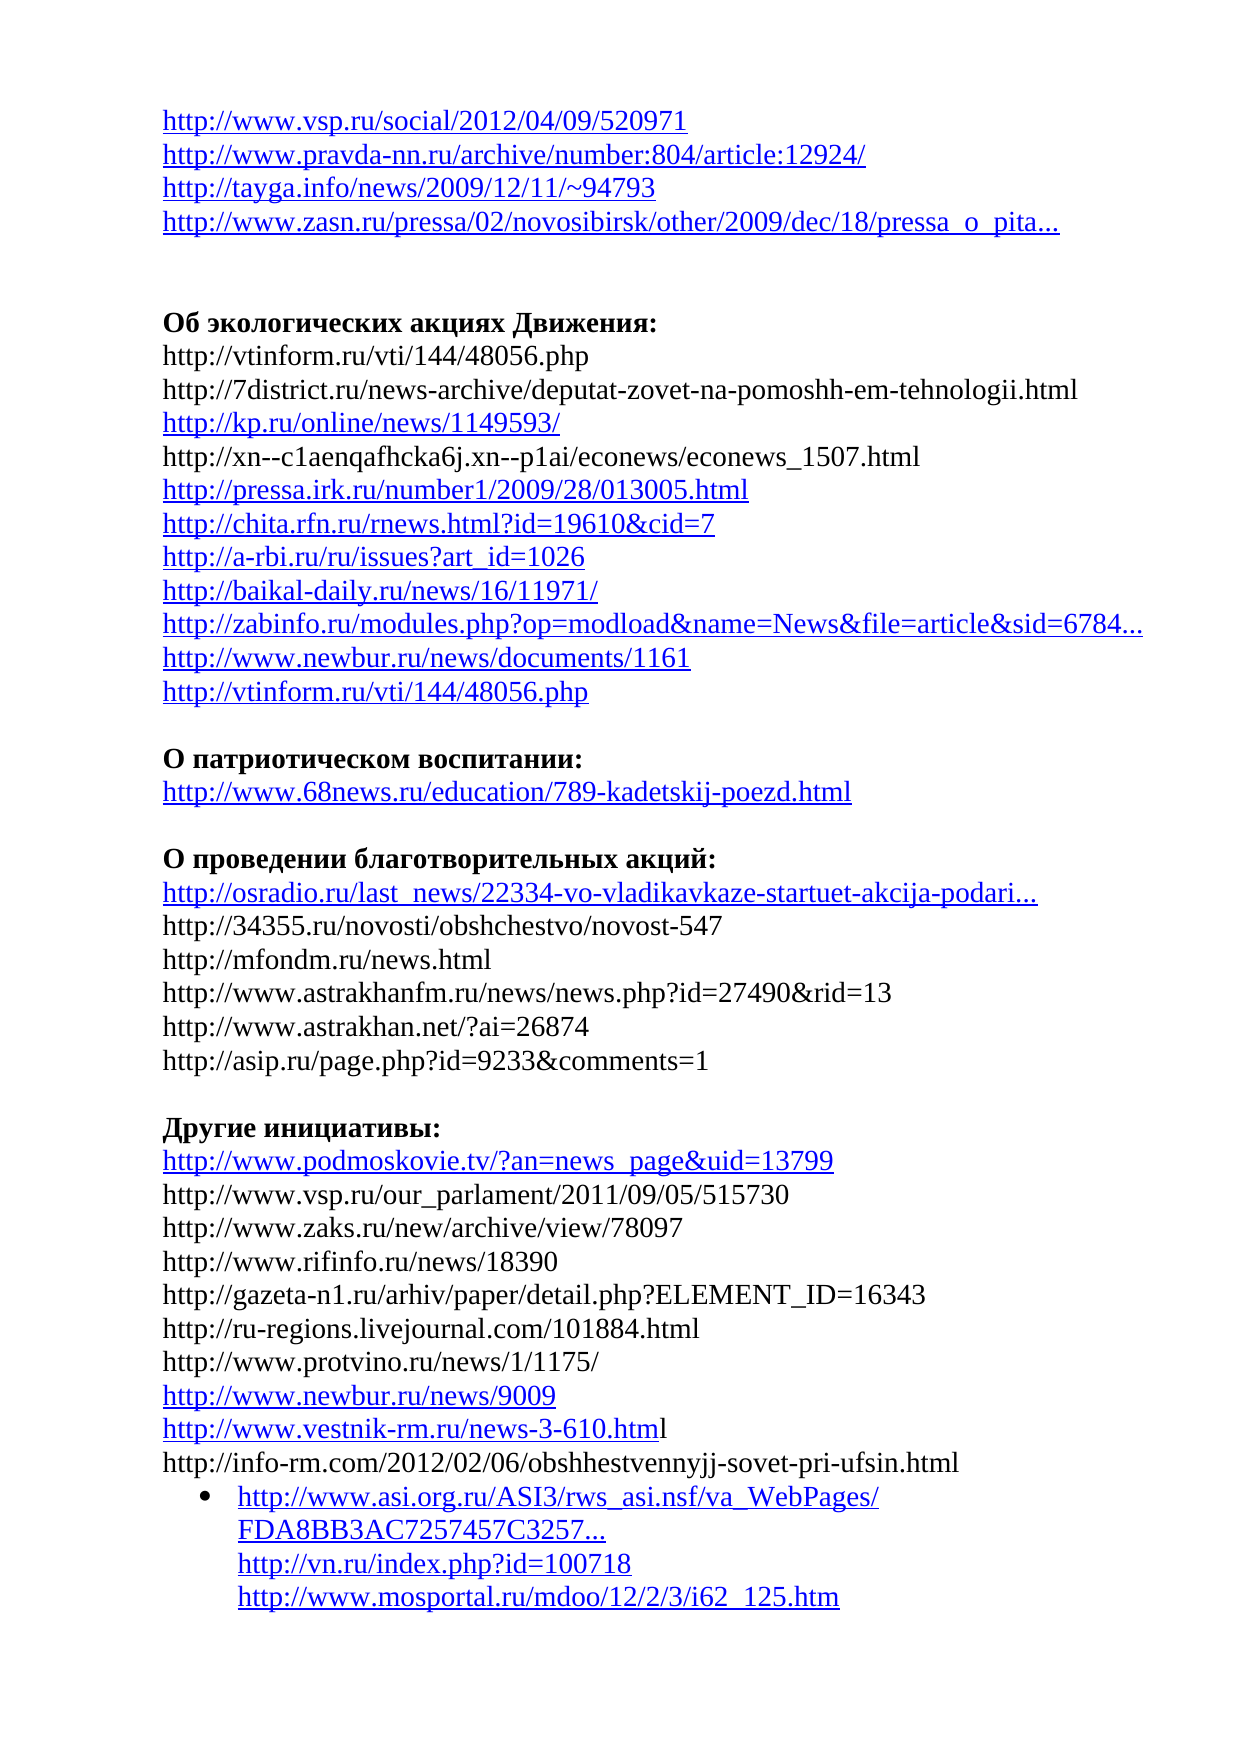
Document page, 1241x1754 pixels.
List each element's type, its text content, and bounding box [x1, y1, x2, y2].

text http://www.vsp.ru/our_parlament/2011/09/05/515730 [162, 1177, 1152, 1210]
text http://www.zaks.ru/new/archive/view/78097 [162, 1210, 1152, 1244]
text http://asip.ru/page.php?id=9233&comments=1 [162, 1043, 1152, 1076]
list http://www.asi.org.ru/ASI3/rws_asi.nsf/va_WebPages/FDA8BB3AC7257457C3257... http://vn.ru/index.php?id=100718 http://www.mosportal.ru/mdoo/12/2/3/i62_125.htm [200, 1479, 1152, 1613]
text О проведении благотворительных акций: http://osradio.ru/last_news/22334-vo-vladikavkaze-startuet-akcija-podari... [162, 841, 1152, 908]
text Об экологических акциях Движения: http://vtinform.ru/vti/144/48056.php [162, 305, 1152, 372]
text http://gazeta-n1.ru/arhiv/paper/detail.php?ELEMENT_ID=16343 [162, 1277, 1152, 1311]
text http://kp.ru/online/news/1149593/ [162, 405, 1152, 439]
text http://mfondm.ru/news.html [162, 942, 1152, 976]
text http://www.rifinfo.ru/news/18390 [162, 1244, 1152, 1277]
text http://www.vestnik-rm.ru/news-3-610.html [162, 1412, 1152, 1445]
text http://pressa.irk.ru/number1/2009/28/013005.html http://chita.rfn.ru/rnews.html?id=19610&cid=7 http://a-rbi.ru/ru/issues?art_id=1026 http://baikal-daily.ru/news/16/11971/ http://zabinfo.ru/modules.php?op=modload&name=News&file=article&sid=6784... http://www.newbur.ru/news/documents/1161 http://vtinform.ru/vti/144/48056.php [162, 472, 1152, 707]
text http://www.pravda-nn.ru/archive/number:804/article:12924/ http://tayga.info/news/2009/12/11/~94793 http://www.zasn.ru/pressa/02/novosibirsk/other/2009/dec/18/pressa_o_pita... [162, 137, 1152, 238]
text http://7district.ru/news-archive/deputat-zovet-na-pomoshh-em-tehnologii.html [162, 372, 1152, 405]
text О патриотическом воспитании: http://www.68news.ru/education/789-kadetskij-poezd.html [162, 741, 1152, 808]
text http://ru-regions.livejournal.com/101884.html [162, 1311, 1152, 1344]
text http://xn--c1aenqafhcka6j.xn--p1ai/econews/econews_1507.html [162, 439, 1152, 472]
text Другие инициативы: http://www.podmoskovie.tv/?an=news_page&uid=13799 [162, 1110, 1152, 1177]
text http://www.astrakhanfm.ru/news/news.php?id=27490&rid=13 [162, 976, 1152, 1009]
text http://info-rm.com/2012/02/06/obshhestvennyjj-sovet-pri-ufsin.html [162, 1445, 1152, 1479]
text http://www.protvino.ru/news/1/1175/ [162, 1344, 1152, 1378]
text http://www.vsp.ru/social/2012/04/09/520971 [162, 103, 1152, 137]
text http://www.newbur.ru/news/9009 [162, 1378, 1152, 1412]
text http://34355.ru/novosti/obshchestvo/novost-547 [162, 908, 1152, 942]
text http://www.astrakhan.net/?ai=26874 [162, 1009, 1152, 1043]
